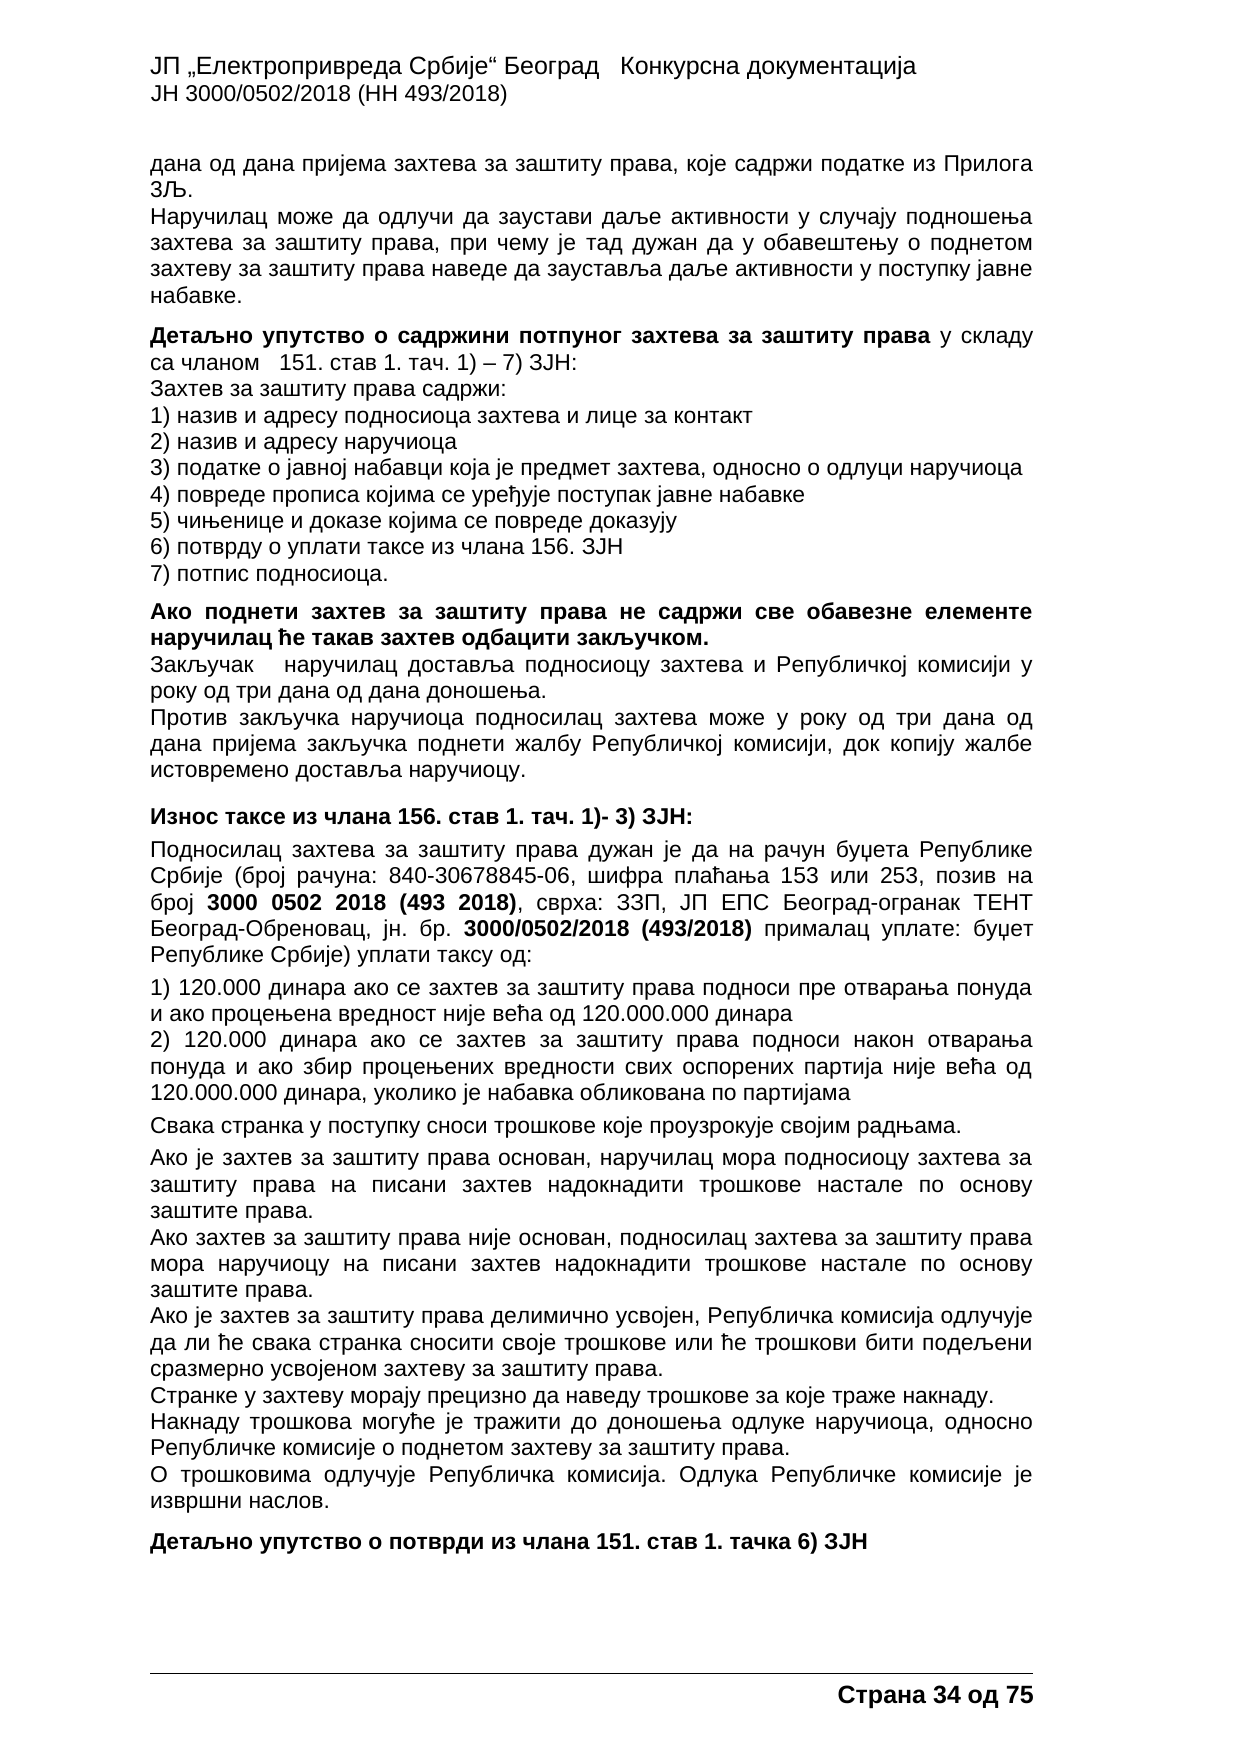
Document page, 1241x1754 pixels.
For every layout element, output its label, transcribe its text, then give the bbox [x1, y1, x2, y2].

text Детаљно упутство о садржини потпуног захтева за заштиту права у складу са чланом 151. став 1. тач. 1) – 7) ЗЈН: [150, 322, 1033, 375]
text Ако поднети захтев за заштиту права не садржи све обавезне елементе наручилац ће такав захтев одбацити закључком. [150, 598, 1033, 651]
text 5) чињенице и доказе којима се повреде доказују [150, 507, 1033, 533]
text Захтев за заштиту права садржи: [150, 375, 1033, 402]
text Странке у захтеву морају прецизно да наведу трошкове за које траже накнаду. [150, 1382, 1033, 1408]
text 2) 120.000 динара ако се захтев за заштиту права подноси након отварања понуда и ако збир процењених вредности свих оспорених партија није већа од 120.000.000 динара, уколико је набавка обликована по партијама [150, 1026, 1033, 1106]
text Подносилац захтева за заштиту права дужан је да на рачун буџета Републике Србије (број рачуна: 840-30678845-06, шифра плаћања 153 или 253, позив на број 3000 0502 2018 (493 2018), сврха: ЗЗП, ЈП ЕПС Београд-огранак ТЕНТ Београд-Обреновац, јн. бр. 3000/0502/2018 (493/2018) прималац уплате: буџет Републике Србије) уплати таксу од: [150, 836, 1033, 967]
text Ако је захтев за заштиту права основан, наручилац мора подносиоцу захтева за заштиту права на писани захтев надокнадити трошкове настале по основу заштите права. [150, 1144, 1033, 1223]
text 2) назив и адресу наручиоца [150, 428, 1033, 454]
text Накнаду трошкова могуће је тражити до доношења одлуке наручиоца, односно Републичке комисије о поднетом захтеву за заштиту права. [150, 1408, 1033, 1461]
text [150, 150, 1033, 203]
text Закључак наручилац доставља подносиоцу захтева и Републичкој комисији у року од три дана од дана доношења. [150, 651, 1033, 703]
text Ако је захтев за заштиту права делимично усвојен, Републичка комисија одлучује да ли ће свака странка сносити своје трошкове или ће трошкови бити подељени сразмерно усвојеном захтеву за заштиту права. [150, 1302, 1033, 1382]
text Против закључка наручиоца подносилац захтева може у року од три дана од дана пријема закључка поднети жалбу Републичкој комисији, док копију жалбе истовремено доставља наручиоцу. [150, 703, 1033, 782]
text Свака странка у поступку сноси трошкове које проузрокује својим радњама. [150, 1112, 1033, 1138]
text 1) 120.000 динара ако се захтев за заштиту права подноси пре отварања понуда и ако процењена вредност није већа од 120.000.000 динара [150, 974, 1033, 1026]
text Детаљно упутство о потврди из члана 151. став 1. тачка 6) ЗЈН [150, 1528, 1033, 1554]
text 6) потврду о уплати таксе из члана 156. ЗЈН [150, 533, 1033, 560]
text Ако захтев за заштиту права није основан, подносилац захтева за заштиту права мора наручиоцу на писани захтев надокнадити трошкове настале по основу заштите права. [150, 1223, 1033, 1302]
text 1) назив и адресу подносиоца захтева и лице за контакт [150, 402, 1033, 428]
text Наручилац може да одлучи да заустави даље активности у случају подношења захтева за заштиту права, при чему је тад дужан да у обавештењу о поднетом захтеву за заштиту права наведе да зауставља даље активности у поступку јавне набавке. [150, 203, 1033, 308]
text 4) повреде прописа којима се уређује поступак јавне набавке [150, 481, 1033, 507]
text 3) податке о јавној набавци која је предмет захтева, односно о одлуци наручиоца [150, 454, 1033, 481]
text 7) потпис подносиоца. [150, 560, 1033, 586]
text О трошковима одлучује Републичка комисија. Одлука Републичке комисије је извршни наслов. [150, 1461, 1033, 1513]
text Износ таксе из члана 156. став 1. тач. 1)- 3) ЗЈН: [150, 803, 1033, 829]
